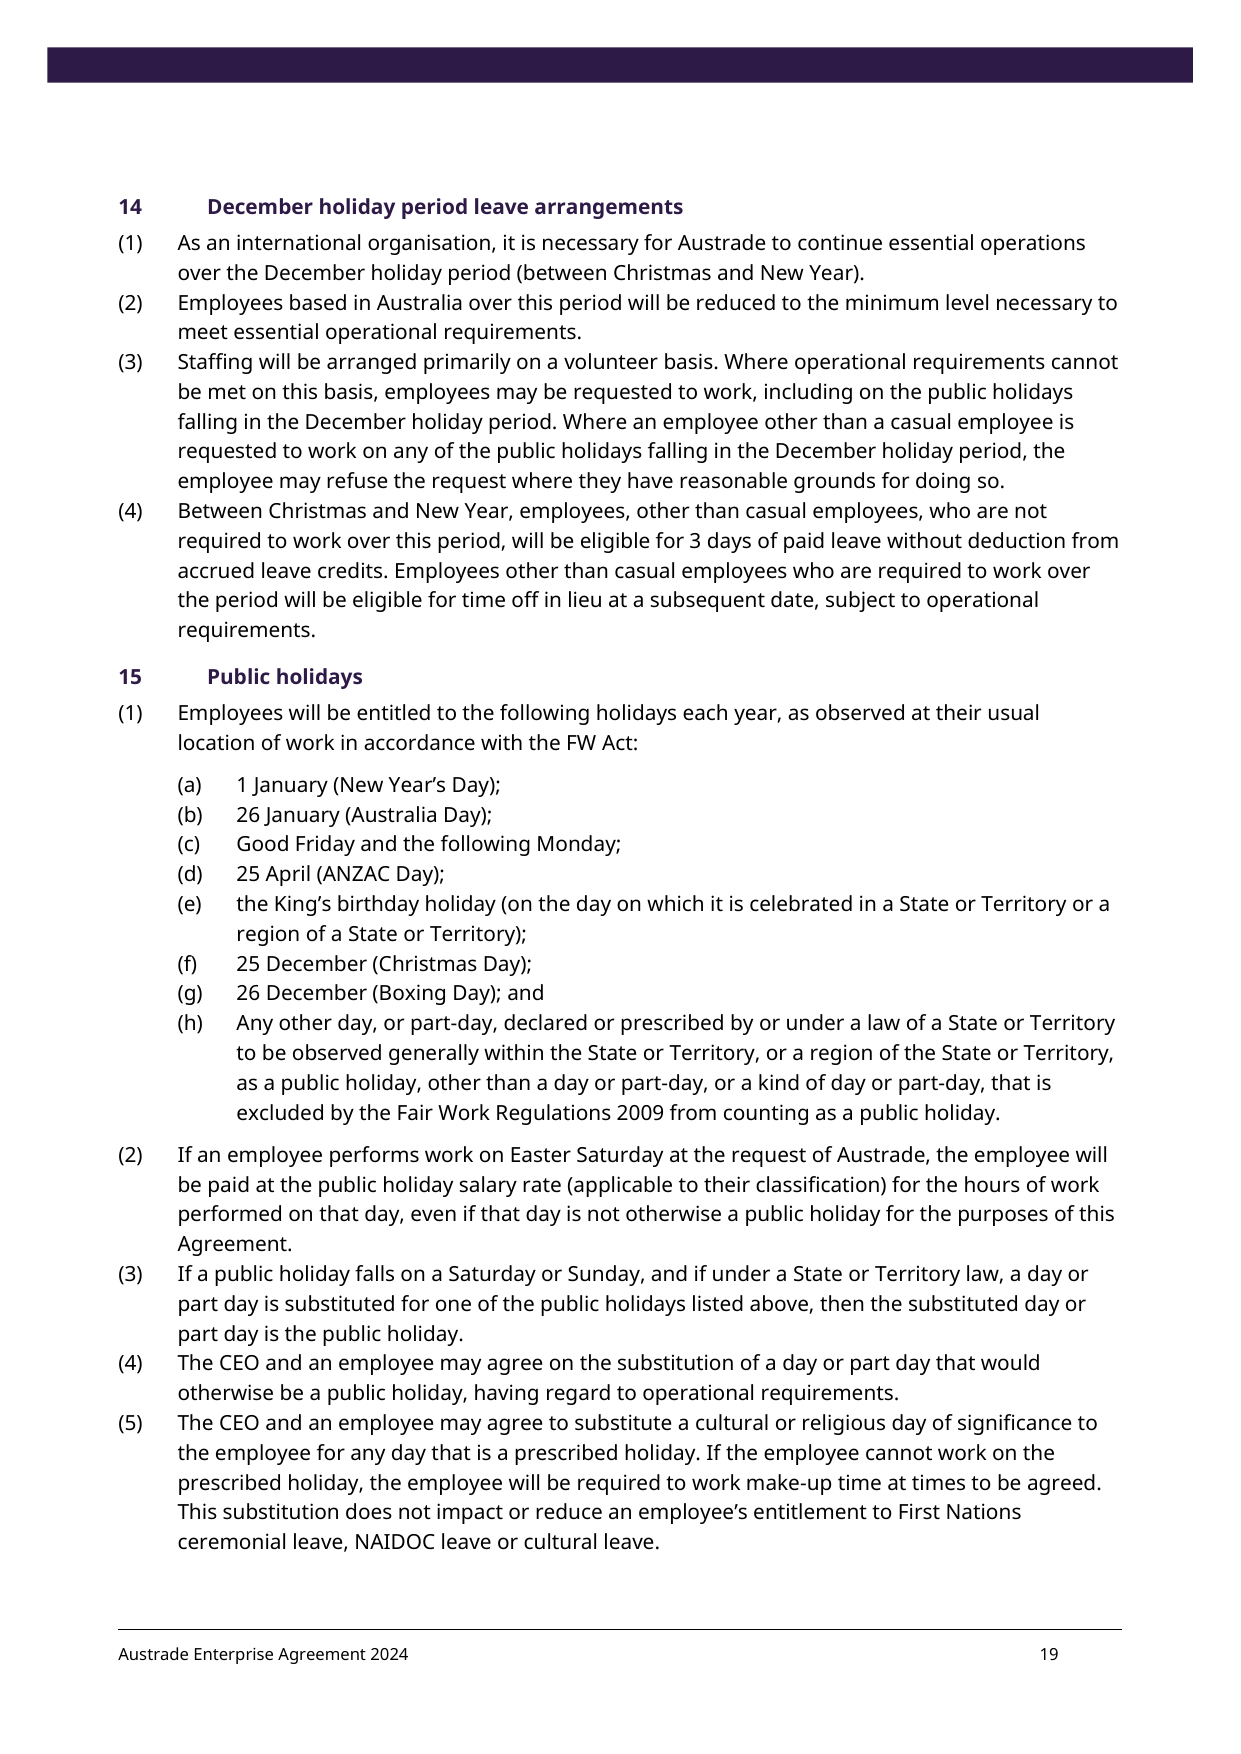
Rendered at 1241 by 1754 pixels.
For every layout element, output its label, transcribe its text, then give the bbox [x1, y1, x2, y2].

text Employees based in Australia over this period will be reduced to the minimum level necessary to meet essential operational requirements. [118, 288, 1122, 346]
text 25 December (Christmas Day); [177, 949, 1122, 977]
text If an employee performs work on Easter Saturday at the request of Austrade, the employee will be paid at the public holiday salary rate (applicable to their classification) for the hours of work performed on that day, even if that day is not otherwise a public holiday for the purposes of this Agreement. [118, 1140, 1122, 1258]
text 26 January (Australia Day); [177, 800, 1122, 828]
text Staffing will be arranged primarily on a volunteer basis. Where operational requirements cannot be met on this basis, employees may be requested to work, including on the public holidays falling in the December holiday period. Where an employee other than a casual employee is requested to work on any of the public holidays falling in the December holiday period, the employee may refuse the request where they have reasonable grounds for doing so. [118, 347, 1122, 495]
text Good Friday and the following Monday; [177, 829, 1122, 858]
text Between Christmas and New Year, employees, other than casual employees, who are not required to work over this period, will be eligible for 3 days of paid leave without deduction from accrued leave credits. Employees other than casual employees who are required to work over the period will be eligible for time off in lieu at a subsequent date, subject to operational requirements. [118, 496, 1122, 644]
text 26 December (Boxing Day); and [177, 978, 1122, 1007]
list 1 January (New Year’s Day); [177, 770, 1122, 798]
text 25 April (ANZAC Day); [177, 859, 1122, 888]
subtitle December holiday period leave arrangements [118, 192, 1122, 220]
text Any other day, or part-day, declared or prescribed by or under a law of a State or Territory to be observed generally within the State or Territory, or a region of the State or Territory, as a public holiday, other than a day or part-day, or a kind of day or part-day, that is excluded by the Fair Work Regulations 2009 from counting as a public holiday. [177, 1008, 1122, 1126]
text the King’s birthday holiday (on the day on which it is celebrated in a State or Territory or a region of a State or Territory); [177, 889, 1122, 947]
text If a public holiday falls on a Saturday or Sunday, and if under a State or Territory law, a day or part day is substituted for one of the public holidays listed above, then the substituted day or part day is the public holiday. [118, 1259, 1122, 1347]
text The CEO and an employee may agree to substitute a cultural or religious day of significance to the employee for any day that is a prescribed holiday. If the employee cannot work on the prescribed holiday, the employee will be required to work make-up time at times to be agreed. This substitution does not impact or reduce an employee’s entitlement to First Nations ceremonial leave, NAIDOC leave or cultural leave. [118, 1408, 1122, 1556]
text As an international organisation, it is necessary for Austrade to continue essential operations over the December holiday period (between Christmas and New Year). [118, 228, 1122, 286]
text Employees will be entitled to the following holidays each year, as observed at their usual location of work in accordance with the FW Act: [118, 698, 1122, 756]
subtitle Public holidays [118, 662, 1122, 690]
text The CEO and an employee may agree on the substitution of a day or part day that would otherwise be a public holiday, having regard to operational requirements. [118, 1348, 1122, 1407]
